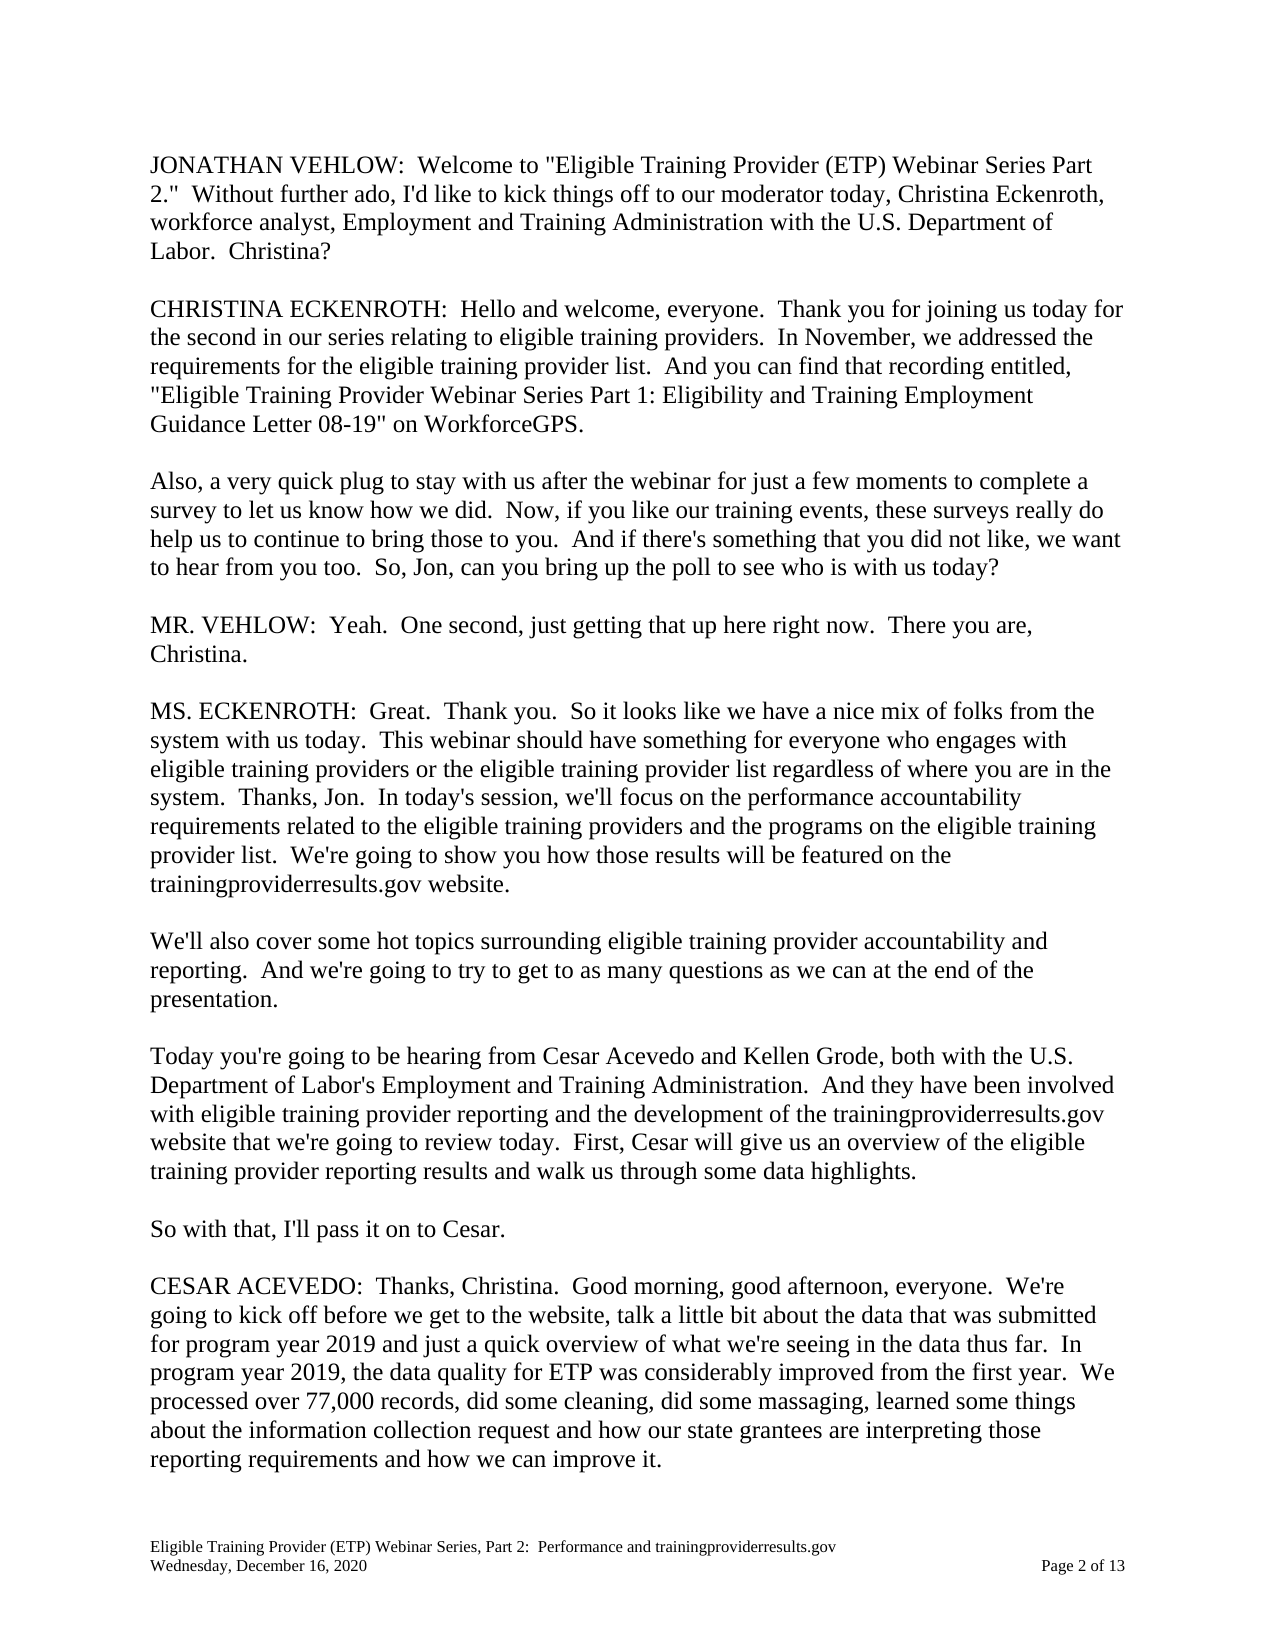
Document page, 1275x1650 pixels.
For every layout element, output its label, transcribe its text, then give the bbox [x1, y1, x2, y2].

text So with that, I'll pass it on to Cesar. [150, 1214, 1125, 1242]
text MS. ECKENROTH: Great. Thank you. So it looks like we have a nice mix of folks from the system with us today. This webinar should have something for everyone who engages with eligible training providers or the eligible training provider list regardless of where you are in the system. Thanks, Jon. In today's session, we'll focus on the performance accountability requirements related to the eligible training providers and the programs on the eligible training provider list. We're going to show you how those results will be featured on the trainingproviderresults.gov website. [150, 696, 1125, 897]
text Today you're going to be hearing from Cesar Acevedo and Kellen Grode, both with the U.S. Department of Labor's Employment and Training Administration. And they have been involved with eligible training provider reporting and the development of the trainingproviderresults.gov website that we're going to review today. First, Cesar will give us an overview of the eligible training provider reporting results and walk us through some data highlights. [150, 1041, 1125, 1185]
text CESAR ACEVEDO: Thanks, Christina. Good morning, good afternoon, everyone. We're going to kick off before we get to the website, talk a little bit about the data that was submitted for program year 2019 and just a quick overview of what we're seeing in the data thus far. In program year 2019, the data quality for ETP was considerably improved from the first year. We processed over 77,000 records, did some cleaning, did some massaging, learned some things about the information collection request and how our state grantees are interpreting those reporting requirements and how we can improve it. [150, 1271, 1125, 1472]
text JONATHAN VEHLOW: Welcome to "Eligible Training Provider (ETP) Webinar Series Part 2." Without further ado, I'd like to kick things off to our moderator today, Christina Eckenroth, workforce analyst, Employment and Training Administration with the U.S. Department of Labor. Christina? [150, 150, 1125, 265]
text Also, a very quick plug to stay with us after the webinar for just a few moments to complete a survey to let us know how we did. Now, if you like our training events, these surveys really do help us to continue to bring those to you. And if there's something that you did not like, we want to hear from you too. So, Jon, can you bring up the poll to see who is with us today? [150, 466, 1125, 581]
text We'll also cover some hot topics surrounding eligible training provider accountability and reporting. And we're going to try to get to as many questions as we can at the end of the presentation. [150, 926, 1125, 1012]
text CHRISTINA ECKENROTH: Hello and welcome, everyone. Thank you for joining us today for the second in our series relating to eligible training providers. In November, we addressed the requirements for the eligible training provider list. And you can find that recording entitled, "Eligible Training Provider Webinar Series Part 1: Eligibility and Training Employment Guidance Letter 08-19" on WorkforceGPS. [150, 294, 1125, 437]
text MR. VEHLOW: Yeah. One second, just getting that up here right now. There you are, Christina. [150, 610, 1125, 667]
